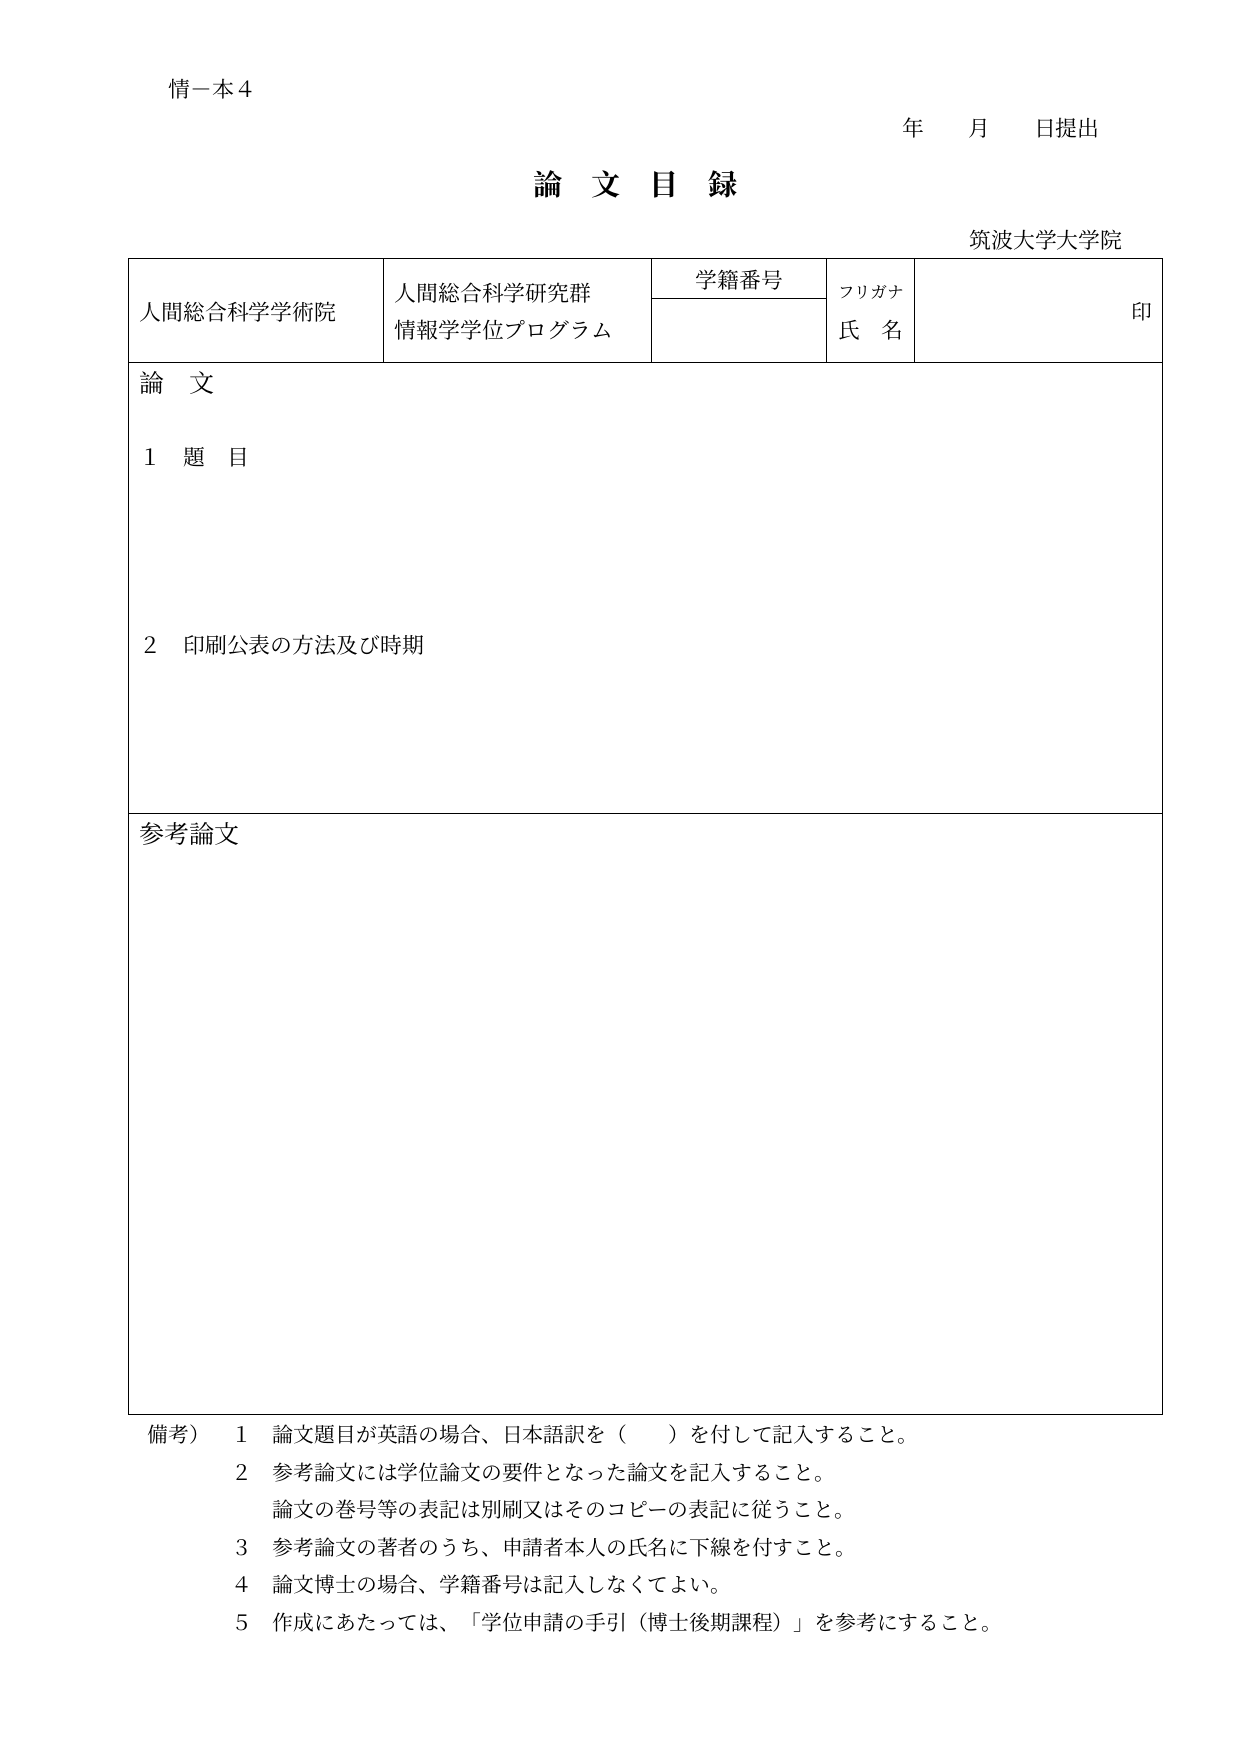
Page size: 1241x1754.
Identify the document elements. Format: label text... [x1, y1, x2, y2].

table_cell 論 文 １ 題 目 ２ 印刷公表の方法及び時期 [129, 363, 1162, 813]
table_cell 参考論文 [129, 814, 1162, 1414]
table_header 人間総合科学研究群 情報学学位プログラム [384, 259, 651, 362]
table_header 学籍番号 [652, 259, 826, 298]
text ３ 参考論文の著者のうち、申請者本人の氏名に下線を付すこと。 [148, 1527, 1122, 1565]
text ５ 作成にあたっては、「学位申請の手引（博士後期課程）」を参考にすること。 [148, 1602, 1122, 1640]
table_header 印 [915, 259, 1162, 362]
text ２ 参考論文には学位論文の要件となった論文を記入すること。 [148, 1452, 1122, 1490]
table_header フリガナ 氏 名 [827, 259, 914, 362]
table_header 人間総合科学学術院 [129, 259, 383, 362]
text 備考） １ 論文題目が英語の場合、日本語訳を（ ）を付して記入すること。 [148, 1415, 1122, 1452]
table_cell [652, 299, 826, 362]
text ４ 論文博士の場合、学籍番号は記入しなくてよい。 [148, 1565, 1122, 1602]
text 論 文 目 録 [148, 146, 1122, 221]
text 論文の巻号等の表記は別刷又はそのコピーの表記に従うこと。 [148, 1490, 1122, 1527]
text 筑波大学大学院 [148, 221, 1122, 258]
